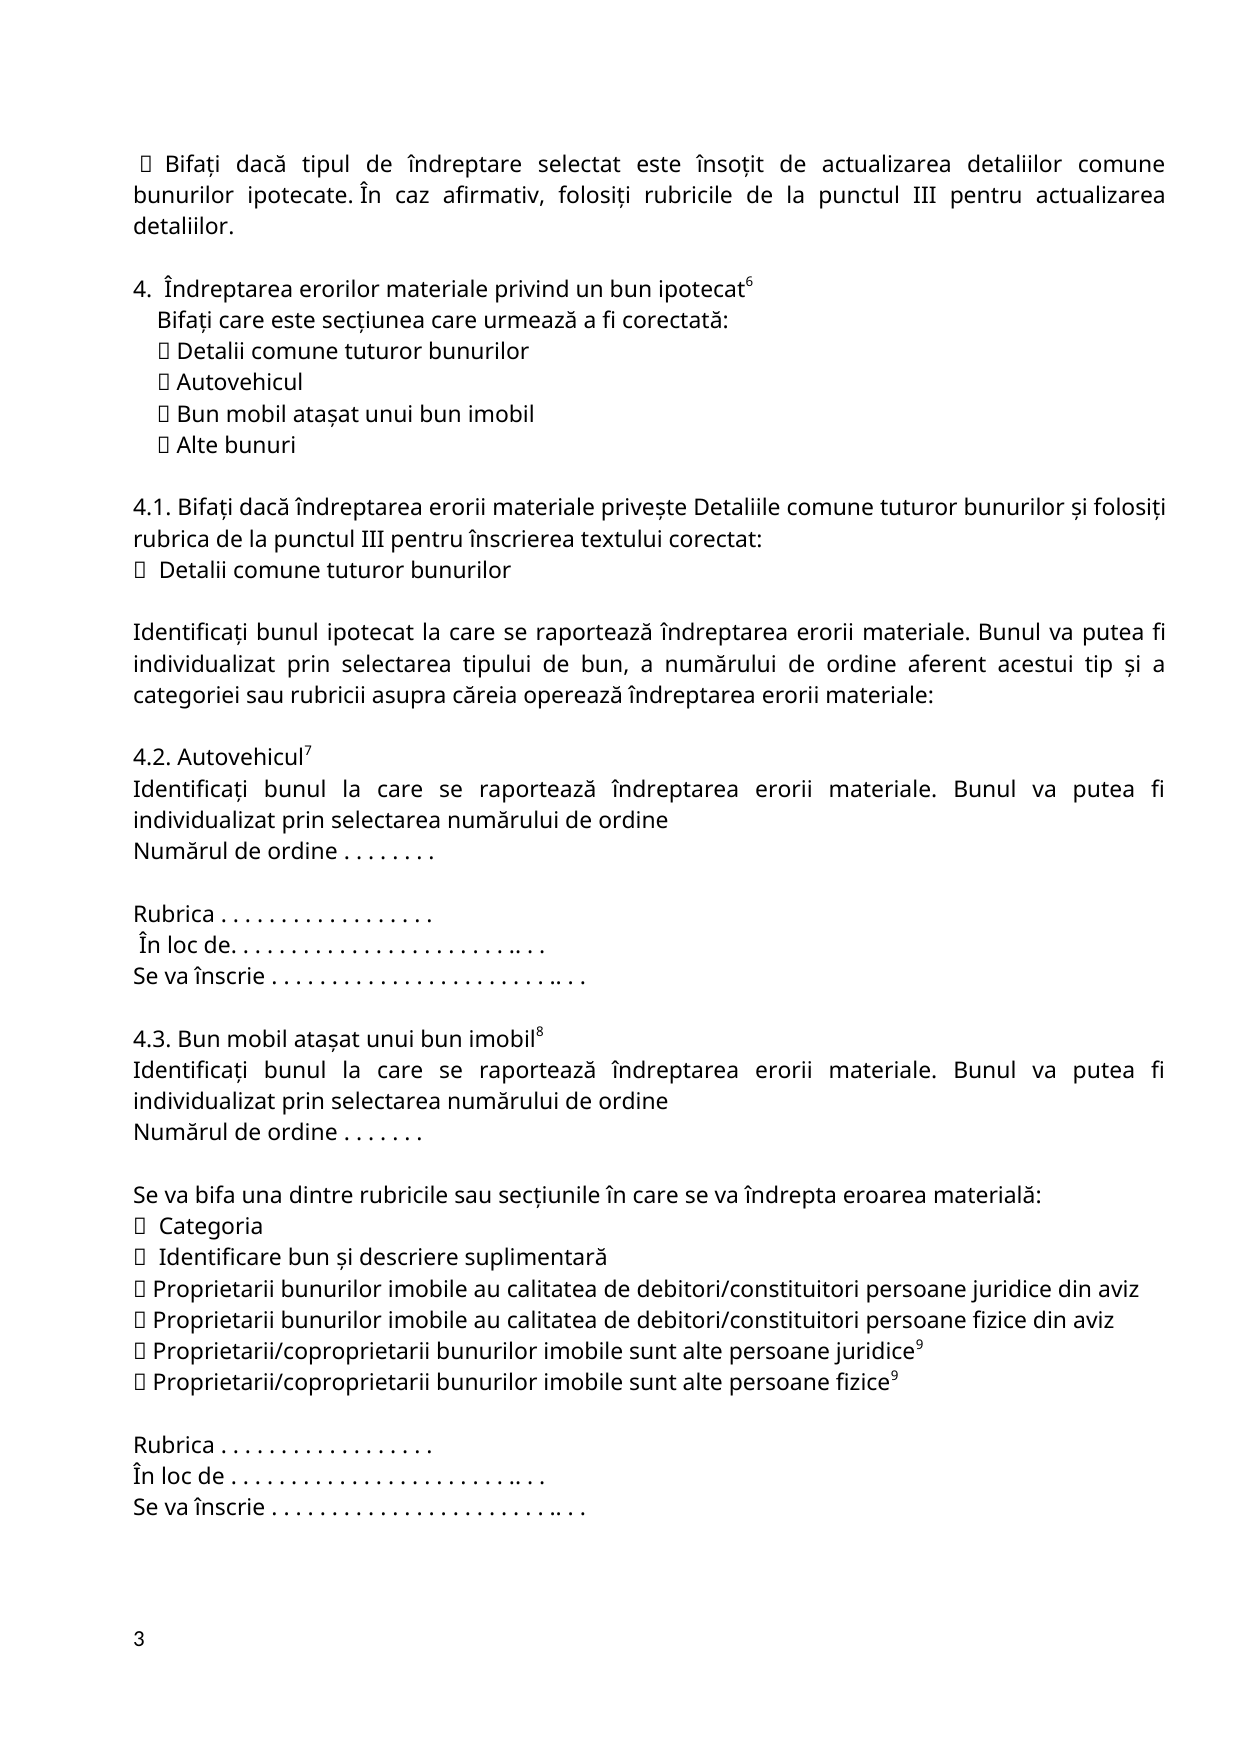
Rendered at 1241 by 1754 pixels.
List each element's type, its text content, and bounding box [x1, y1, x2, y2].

text Identificaţi bunul ipotecat la care se raportează îndreptarea erorii materiale. Bunul va putea fi individualizat prin selectarea tipului de bun, a numărului de ordine aferent acestui tip şi a categoriei sau rubricii asupra căreia operează îndreptarea erorii materiale: [133, 616, 1167, 710]
text În loc de . . . . . . . . . . . . . . . . . . . . . . . .. . . [133, 1460, 1167, 1491]
text  Categoria [133, 1210, 1167, 1241]
text  Identificare bun și descriere suplimentară [133, 1241, 1167, 1273]
text Rubrica . . . . . . . . . . . . . . . . . . [133, 898, 1167, 929]
text 4.3. Bun mobil atașat unui bun imobil8 [133, 1023, 1167, 1054]
text Numărul de ordine . . . . . . . . [133, 835, 1167, 866]
text  Alte bunuri [133, 429, 1167, 460]
text  Proprietarii bunurilor imobile au calitatea de debitori/constituitori persoane juridice din aviz [133, 1273, 1167, 1304]
text  Autovehicul [133, 366, 1167, 398]
text Identificați bunul la care se raportează îndreptarea erorii materiale. Bunul va putea fi individualizat prin selectarea numărului de ordine [133, 1054, 1167, 1116]
text Se va bifa una dintre rubricile sau secțiunile în care se va îndrepta eroarea materială: [133, 1179, 1167, 1210]
text În loc de. . . . . . . . . . . . . . . . . . . . . . . .. . . [133, 929, 1167, 960]
text  Bifaţi dacă tipul de îndreptare selectat este însoţit de actualizarea detaliilor comune bunurilor ipotecate. În caz afirmativ, folosiţi rubricile de la punctul III pentru actualizarea detaliilor. [133, 148, 1167, 241]
text  Proprietarii/coproprietarii bunurilor imobile sunt alte persoane fizice9 [133, 1366, 1167, 1398]
text Rubrica . . . . . . . . . . . . . . . . . . [133, 1429, 1167, 1460]
text  Bun mobil atașat unui bun imobil [133, 398, 1167, 429]
text 4.2. Autovehicul7 [133, 741, 1167, 773]
text Bifați care este secțiunea care urmează a fi corectată: [133, 304, 1167, 335]
text Se va înscrie . . . . . . . . . . . . . . . . . . . . . . . .. . . [133, 1491, 1167, 1523]
text 4.1. Bifați dacă îndreptarea erorii materiale privește Detaliile comune tuturor bunurilor și folosiţi rubrica de la punctul III pentru înscrierea textului corectat: [133, 491, 1167, 554]
text  Detalii comune tuturor bunurilor [133, 335, 1167, 366]
text Identificați bunul la care se raportează îndreptarea erorii materiale. Bunul va putea fi individualizat prin selectarea numărului de ordine [133, 773, 1167, 835]
text  Proprietarii bunurilor imobile au calitatea de debitori/constituitori persoane fizice din aviz [133, 1304, 1167, 1335]
text 4. Îndreptarea erorilor materiale privind un bun ipotecat6 [133, 273, 1167, 304]
text  Proprietarii/coproprietarii bunurilor imobile sunt alte persoane juridice9 [133, 1335, 1167, 1366]
text  Detalii comune tuturor bunurilor [133, 554, 1167, 585]
text Se va înscrie . . . . . . . . . . . . . . . . . . . . . . . .. . . [133, 960, 1167, 991]
text Numărul de ordine . . . . . . . [133, 1116, 1167, 1148]
